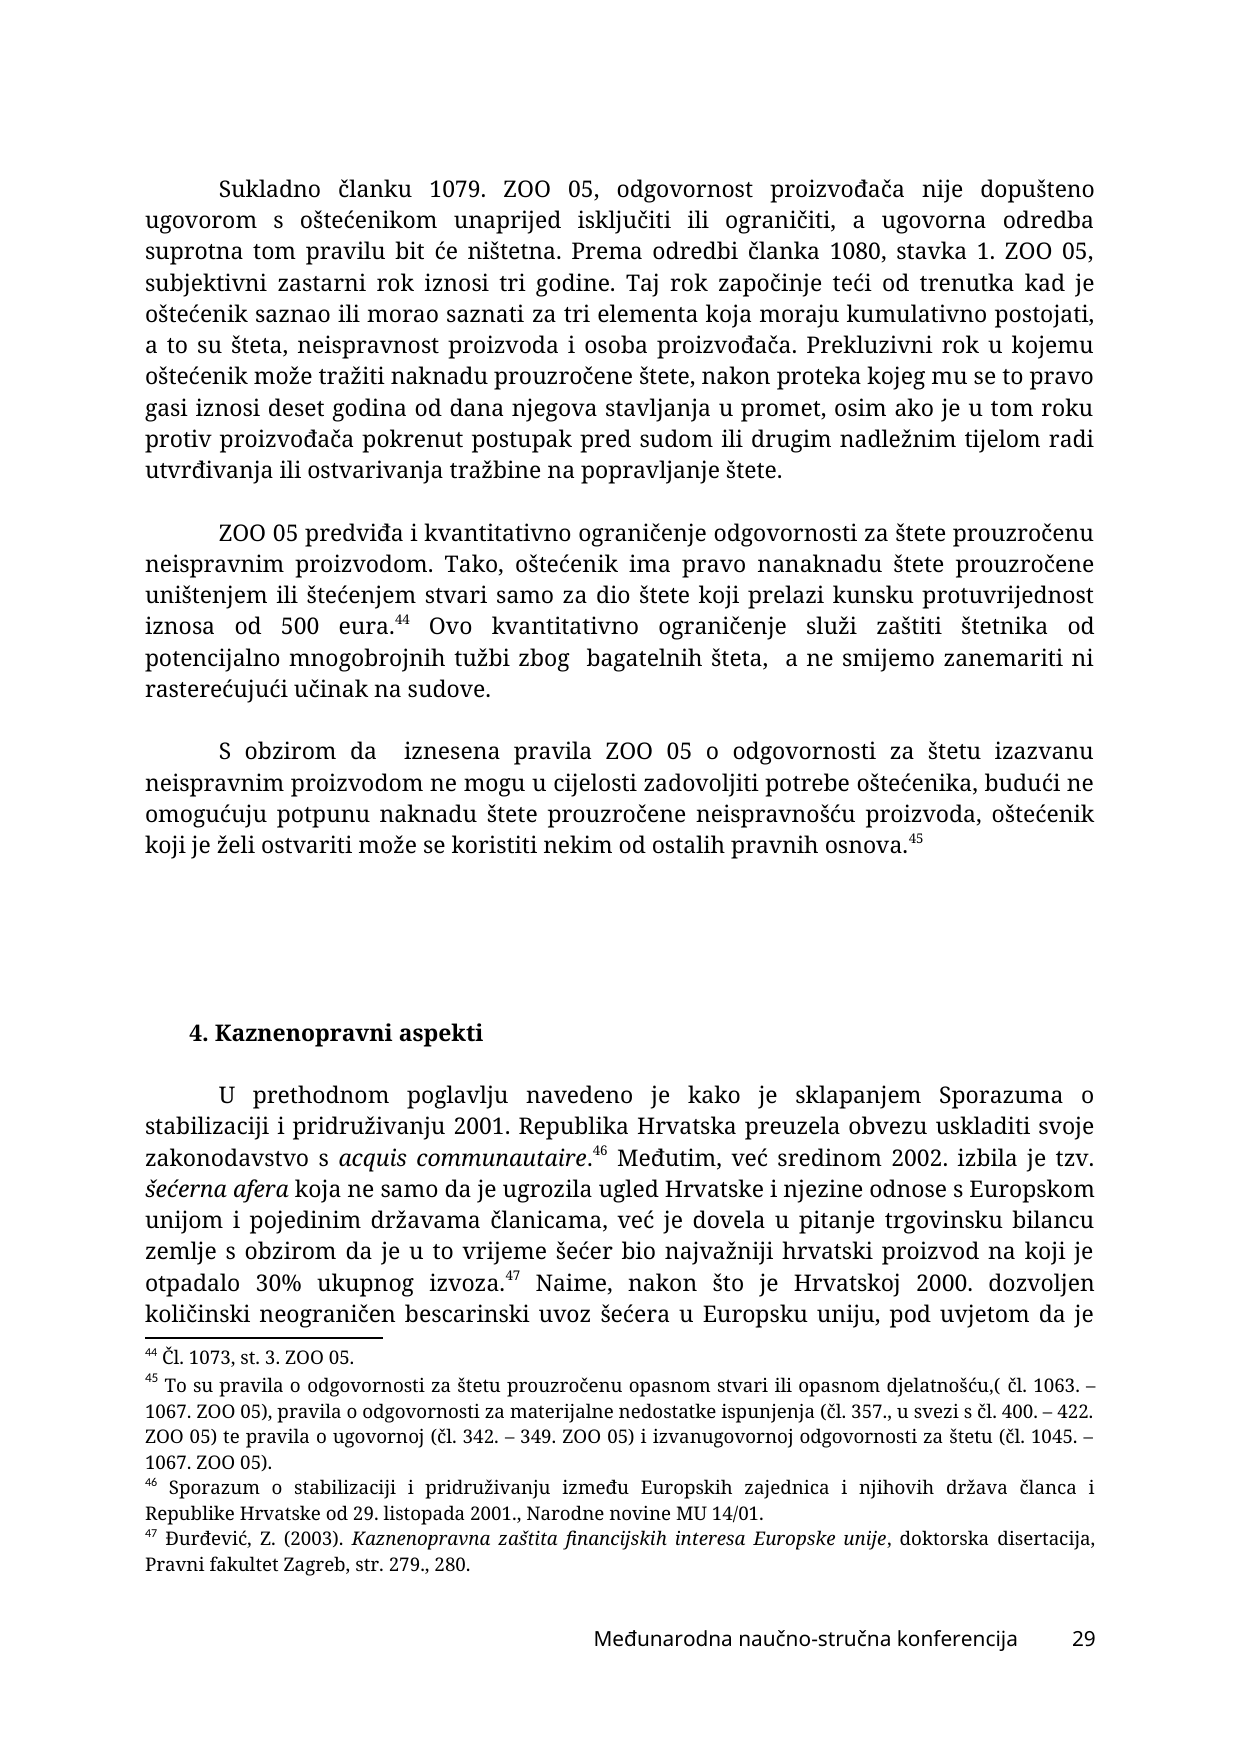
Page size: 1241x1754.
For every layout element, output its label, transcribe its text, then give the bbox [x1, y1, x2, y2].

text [145, 1079, 1096, 1329]
text Sukladno članku 1079. ZOO 05, odgovornost proizvođača nije dopušteno ugovorom s oštećenikom unaprijed isključiti ili ograničiti, a ugovorna odredba suprotna tom pravilu bit će ništetna. Prema odredbi članka 1080, stavka 1. ZOO 05, subjektivni zastarni rok iznosi tri godine. Taj rok započinje teći od trenutka kad je oštećenik saznao ili morao saznati za tri elementa koja moraju kumulativno postojati, a to su šteta, neispravnost proizvoda i osoba proizvođača. Prekluzivni rok u kojemu oštećenik može tražiti naknadu prouzročene štete, nakon proteka kojeg mu se to pravo gasi iznosi deset godina od dana njegova stavljanja u promet, osim ako je u tom roku protiv proizvođača pokrenut postupak pred sudom ili drugim nadležnim tijelom radi utvrđivanja ili ostvarivanja tražbine na popravljanje štete. [145, 173, 1096, 485]
text 4. Kaznenopravni aspekti [189, 1016, 1096, 1048]
text S obzirom da iznesena pravila ZOO 05 o odgovornosti za štetu izazvanu neispravnim proizvodom ne mogu u cijelosti zadovoljiti potrebe oštećenika, budući ne omogućuju potpunu naknadu štete prouzročene neispravnošću proizvoda, oštećenik koji je želi ostvariti može se koristiti nekim od ostalih pravnih osnova. [145, 735, 1096, 860]
text ZOO 05 predviđa i kvantitativno ograničenje odgovornosti za štete prouzročenu neispravnim proizvodom. Tako, oštećenik ima pravo nanaknadu štete prouzročene uništenjem ili štećenjem stvari samo za dio štete koji prelazi kunsku protuvrijednost iznosa od 500 eura. Ovo kvantitativno ograničenje služi zaštiti štetnika od potencijalno mnogobrojnih tužbi zbog bagatelnih šteta, a ne smijemo zanemariti ni rasterećujući učinak na sudove. [145, 516, 1096, 704]
